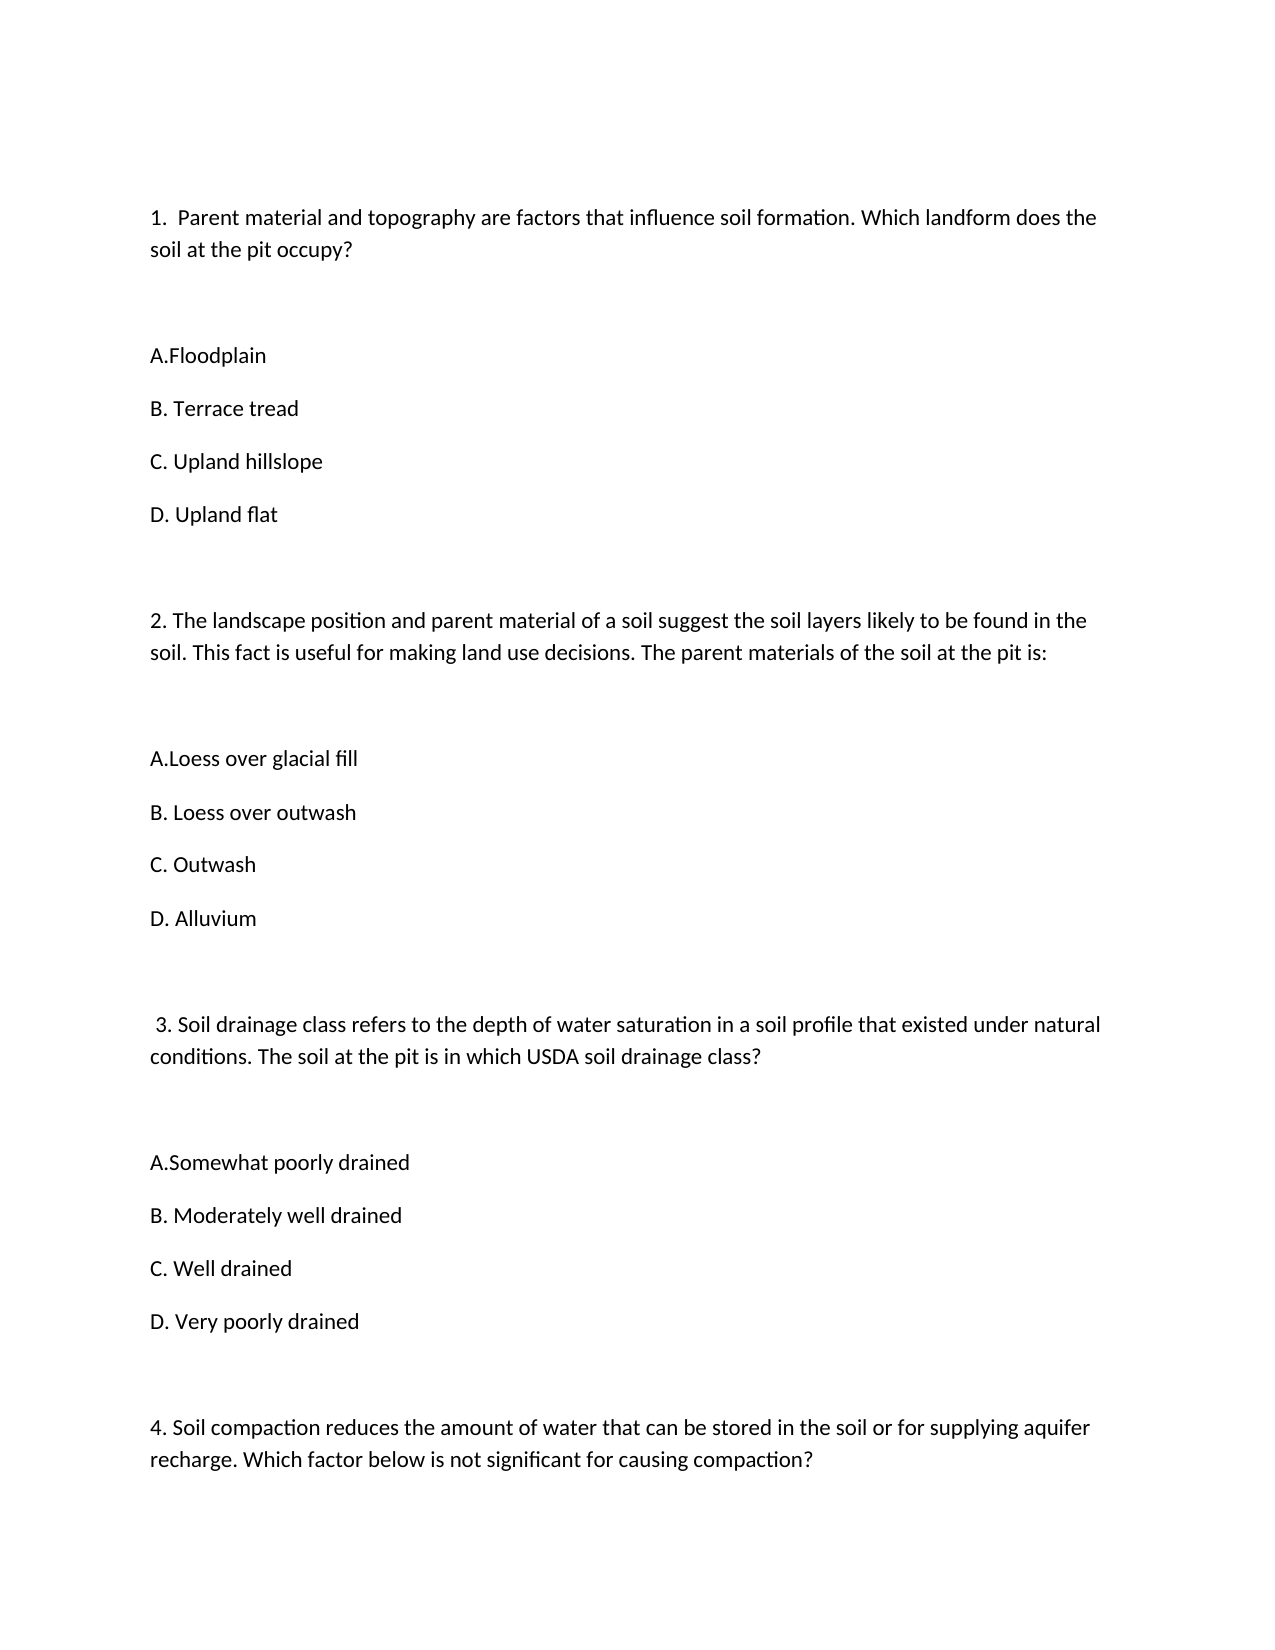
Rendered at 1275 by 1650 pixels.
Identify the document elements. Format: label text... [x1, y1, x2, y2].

text C. Upland hillslope [150, 447, 1125, 475]
text A.Loess over glacial fill [150, 744, 1125, 773]
text D. Very poorly drained [150, 1307, 1125, 1335]
text 3. Soil drainage class refers to the depth of water saturation in a soil profile that existed under natural conditions. The soil at the pit is in which USDA soil drainage class? [150, 1010, 1125, 1070]
text A.Somewhat poorly drained [150, 1148, 1125, 1176]
text B. Loess over outwash [150, 798, 1125, 826]
text 2. The landscape position and parent material of a soil suggest the soil layers likely to be found in the soil. This fact is useful for making land use decisions. The parent materials of the soil at the pit is: [150, 606, 1125, 667]
text B. Moderately well drained [150, 1201, 1125, 1229]
text B. Terrace tread [150, 394, 1125, 422]
text A.Floodplain [150, 341, 1125, 369]
text C. Well drained [150, 1254, 1125, 1282]
text D. Alluvium [150, 904, 1125, 932]
text C. Outwash [150, 851, 1125, 879]
text 4. Soil compaction reduces the amount of water that can be stored in the soil or for supplying aquifer recharge. Which factor below is not significant for causing compaction? [150, 1413, 1125, 1473]
text 1. Parent material and topography are factors that influence soil formation. Which landform does the soil at the pit occupy? [150, 203, 1125, 263]
text D. Upland flat [150, 500, 1125, 528]
